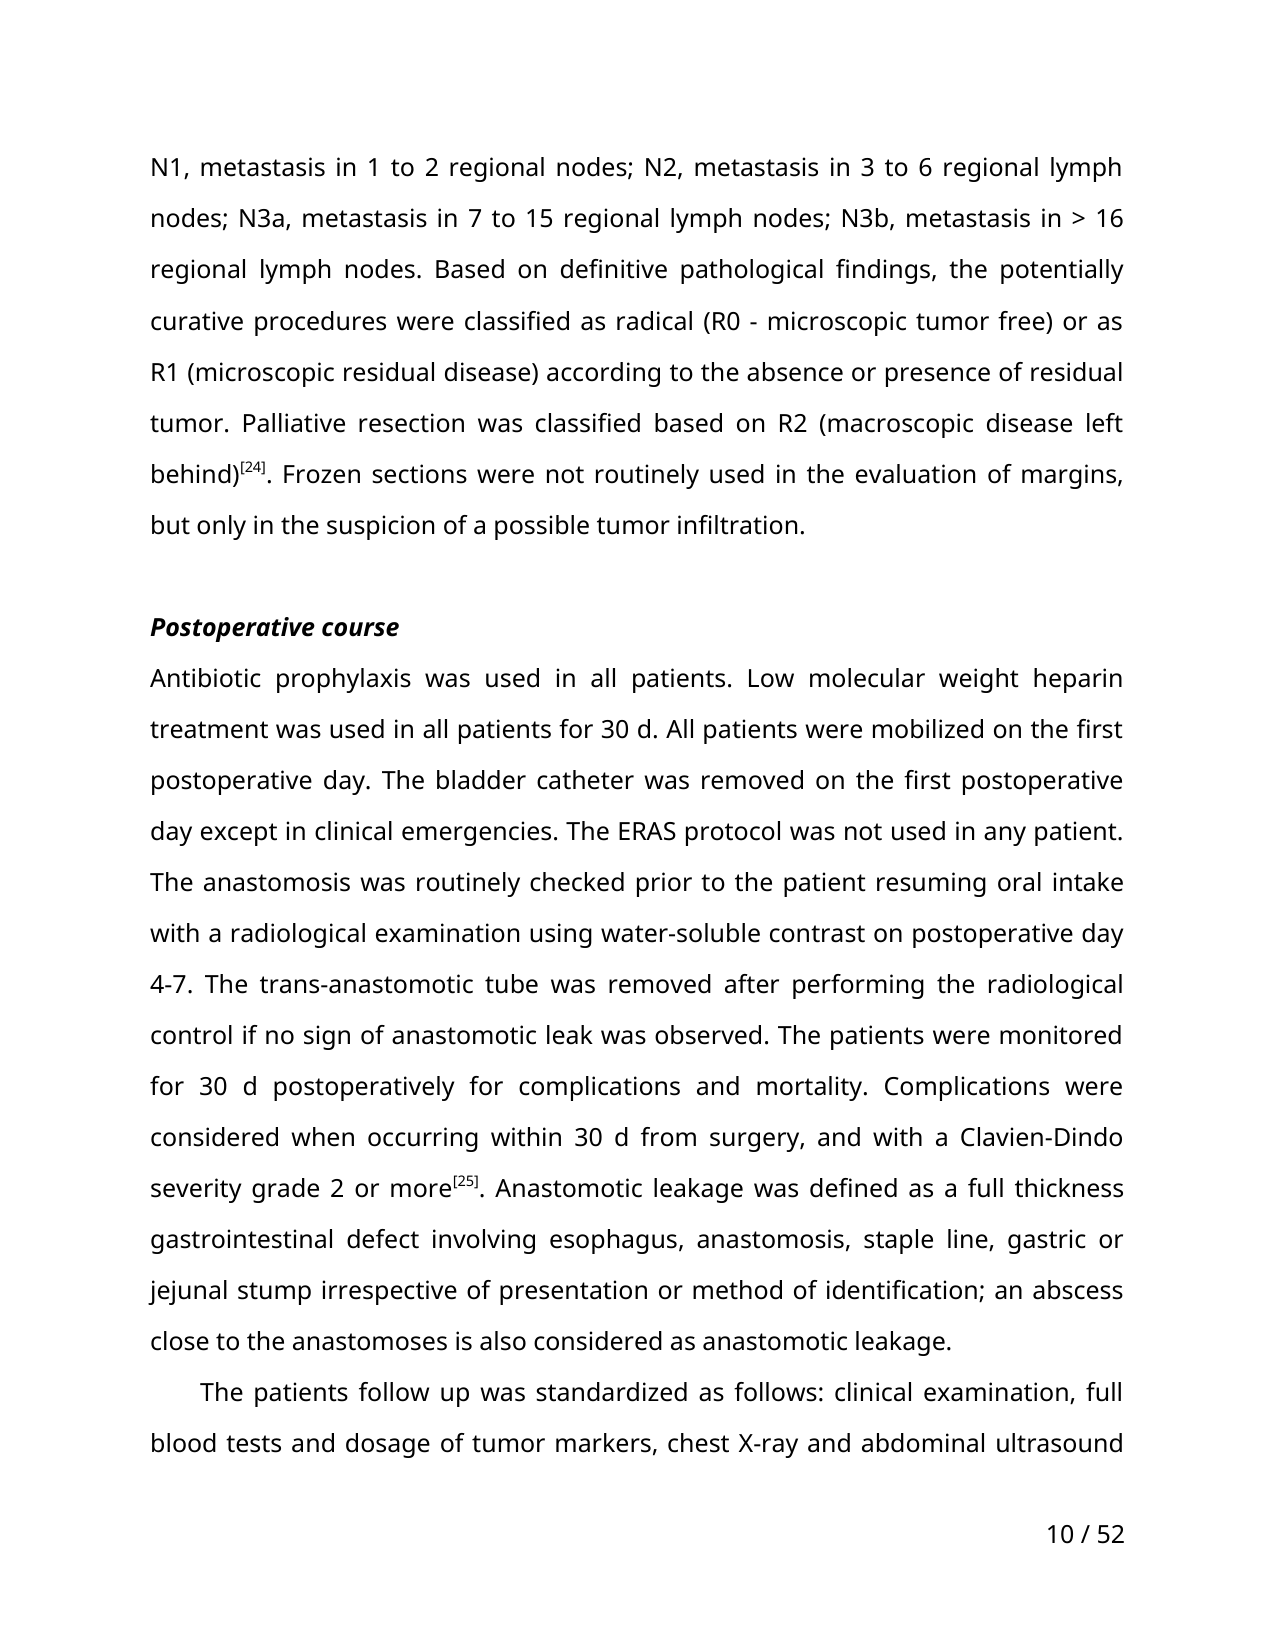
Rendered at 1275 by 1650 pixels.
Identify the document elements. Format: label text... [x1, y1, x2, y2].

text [150, 150, 1125, 541]
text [150, 1375, 1125, 1460]
text Postoperative course [150, 609, 1125, 643]
text Antibiotic prophylaxis was used in all patients. Low molecular weight heparin treatment was used in all patients for 30 d. All patients were mobilized on the first postoperative day. The bladder catheter was removed on the first postoperative day except in clinical emergencies. The ERAS protocol was not used in any patient. The anastomosis was routinely checked prior to the patient resuming oral intake with a radiological examination using water-soluble contrast on postoperative day 4-7. The trans-anastomotic tube was removed after performing the radiological control if no sign of anastomotic leak was observed. The patients were monitored for 30 d postoperatively for complications and mortality. Complications were considered when occurring within 30 d from surgery, and with a Clavien-Dindo severity grade 2 or more[25]. Anastomotic leakage was defined as a full thickness gastrointestinal defect involving esophagus, anastomosis, staple line, gastric or jejunal stump irrespective of presentation or method of identification; an abscess close to the anastomoses is also considered as anastomotic leakage. [150, 660, 1125, 1358]
